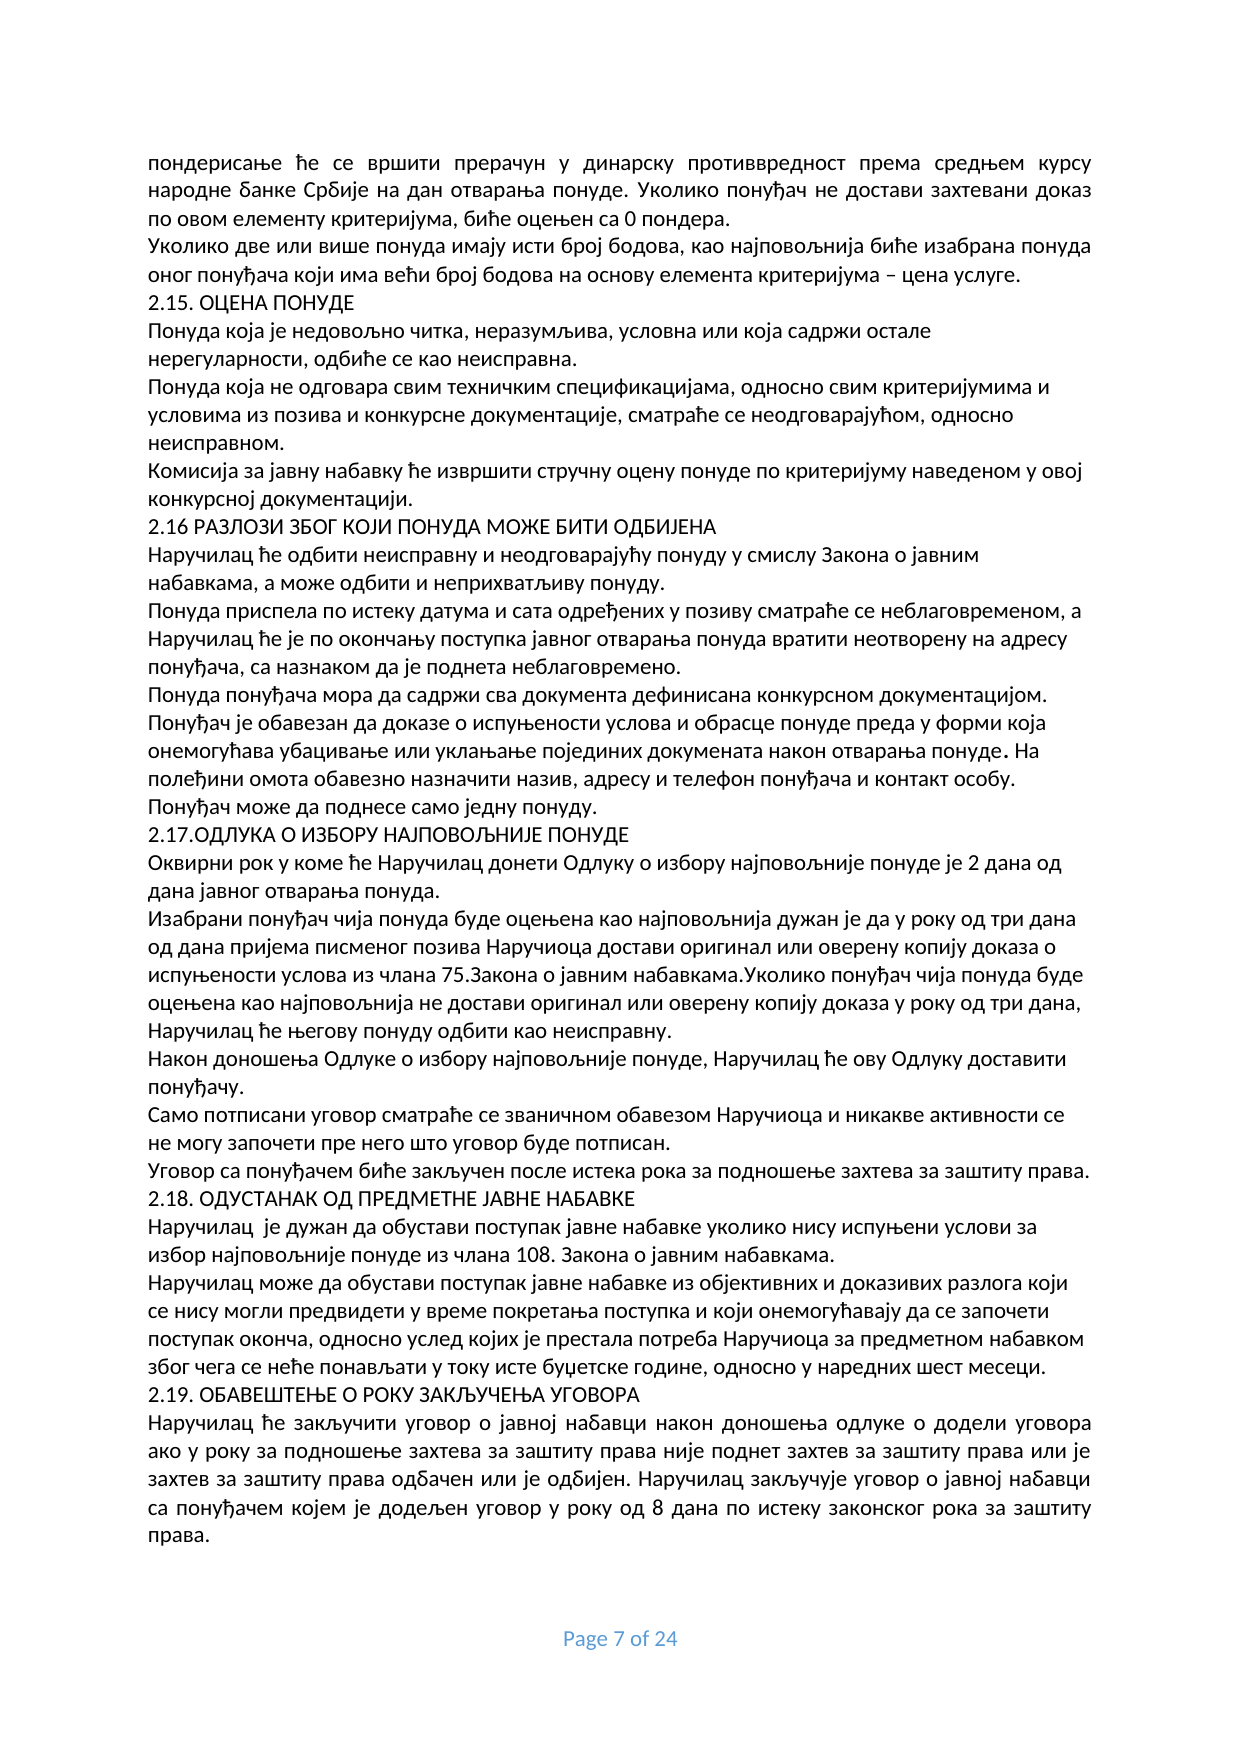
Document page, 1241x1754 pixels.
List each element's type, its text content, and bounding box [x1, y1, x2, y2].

text Наручилац може да обустави поступак јавне набавке из објективних и доказивих разлога који се нису могли предвидети у време покретања поступка и који онемогућавају да се започети поступак оконча, односно услед којих је престала потреба Наручиоца за предметном набавком због чега се неће понављати у току исте буџетске године, односно у наредних шест месеци. [148, 1268, 1093, 1381]
text Понуда понуђача мора да садржи сва документа дефинисана конкурсном документацијом. Понуђач је обавезан да доказе о испуњености услова и обрасце понуде преда у форми која онемогућава убацивање или уклањање појединих докумената након отварања понуде. На полеђини омота обавезно назначити назив, адресу и телефон понуђача и контакт особу. Понуђач може да поднесе само једну понуду. [148, 680, 1093, 820]
text Уколико две или више понуда имају исти број бодова, као најповољнија биће изабрана понуда оног понуђача који има већи број бодова на основу елемента критеријума – цена услуге. [148, 232, 1093, 288]
text 2.19. ОБАВЕШТЕЊЕ О РОКУ ЗАКЉУЧЕЊА УГОВОРА [148, 1381, 1093, 1408]
text Понуда приспела по истеку датума и сата одређених у позиву сматраће се неблаговременом, а Наручилац ће је по окончању поступка јавног отварања понуда вратити неотворену на адресу понуђача, са назнаком да је поднета неблаговремено. [148, 596, 1093, 680]
text Понуда која не одговара свим техничким спецификацијама, односно свим критеријумима и условима из позива и конкурсне документације, сматраће се неодговарајућом, односно неисправном. [148, 372, 1093, 456]
text 2.15. ОЦЕНА ПОНУДЕ [148, 288, 1093, 316]
text Изабрани понуђач чија понуда буде оцењена као најповољнија дужан је да у року од три дана од дана пријема писменог позива Наручиоца достави оригинал или оверену копију доказа о испуњености услова из члана 75.Закона о јавним набавкама.Уколико понуђач чија понуда буде оцењена као најповољнија не достави оригинал или оверену копију доказа у року од три дана, Наручилац ће његову понуду одбити као неисправну. [148, 904, 1093, 1044]
text 2.17.ОДЛУКА О ИЗБОРУ НАЈПОВОЉНИЈЕ ПОНУДЕ [148, 820, 1093, 848]
text 2.16 РАЗЛОЗИ ЗБОГ КОЈИ ПОНУДА МОЖЕ БИТИ ОДБИЈЕНА [148, 512, 1093, 540]
text Наручилац ће одбити неисправну и неодговарајућу понуду у смислу Закона о јавним набавкама, а може одбити и неприхватљиву понуду. [148, 540, 1093, 596]
text Оквирни рок у коме ће Наручилац донети Одлуку о избору најповољније понуде је 2 дана од дана јавног отварања понуда. [148, 848, 1093, 904]
text Понуда која је недовољно читка, неразумљива, условна или која садржи остале нерегуларности, одбиће се као неисправна. [148, 316, 1093, 372]
text 2.18. ОДУСТАНАК ОД ПРЕДМЕТНЕ ЈАВНЕ НАБАВКЕ [148, 1184, 1093, 1212]
text Наручилац је дужан да обустави поступак јавне набавке уколико нису испуњени услови за избор најповољније понуде из члана 108. Закона о јавним набавкама. [148, 1212, 1093, 1268]
text Уговор са понуђачем биће закључен после истека рока за подношење захтева за заштиту права. [148, 1156, 1093, 1184]
text Комисија за јавну набавку ће извршити стручну оцену понуде по критеријуму наведеном у овој конкурсној документацији. [148, 456, 1093, 512]
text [148, 148, 1093, 232]
text Наручилац ће закључити уговор о јавној набавци након доношења одлуке о додели уговора ако у року за подношење захтева за заштиту права није поднет захтев за заштиту права или је захтев за заштиту права одбачен или је одбијен. Наручилац закључује уговор о јавној набавци са понуђачем којем је додељен уговор у року од 8 дана по истеку законског рока за заштиту права. [148, 1408, 1093, 1549]
text Након доношења Одлуке о избору најповољније понуде, Наручилац ће ову Одлуку доставити понуђачу. [148, 1044, 1093, 1100]
text Само потписани уговор сматраће се званичном обавезом Наручиоца и никакве активности се не могу започети пре него што уговор буде потписан. [148, 1100, 1093, 1156]
